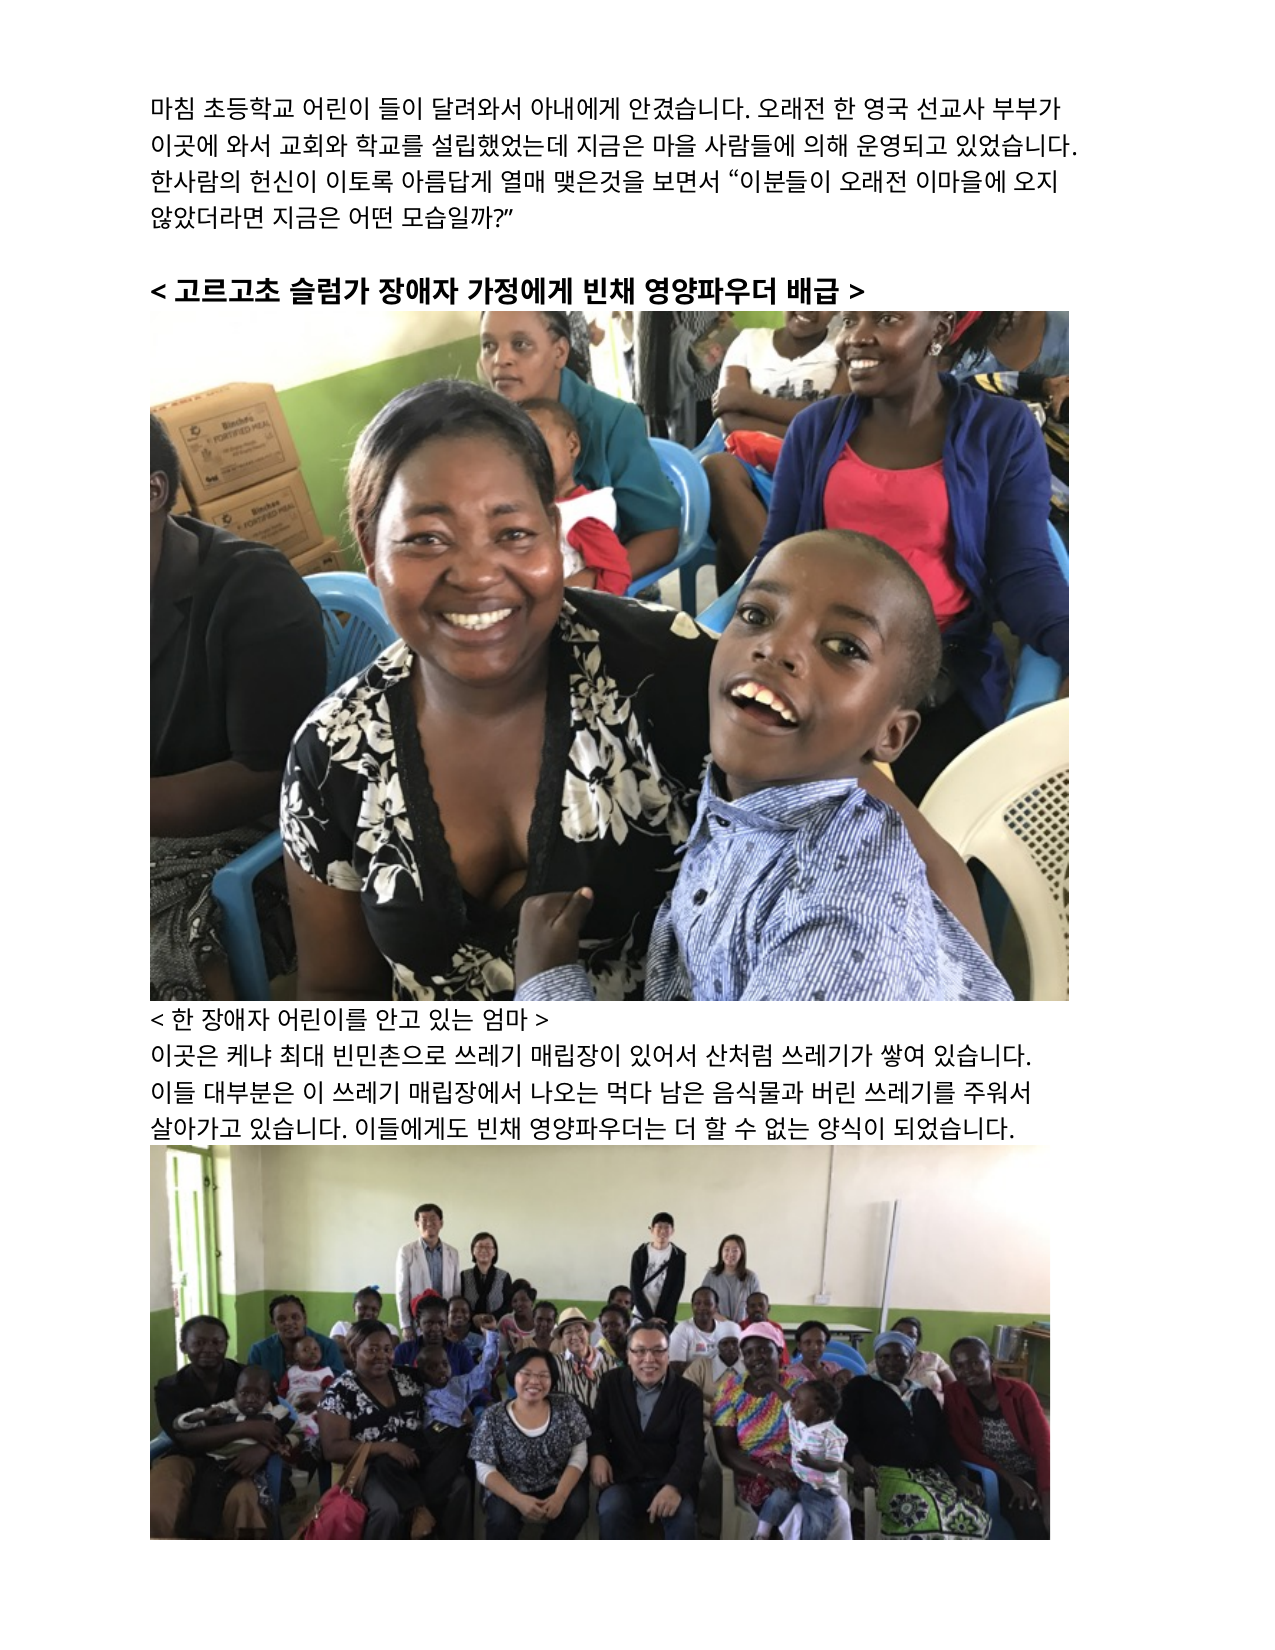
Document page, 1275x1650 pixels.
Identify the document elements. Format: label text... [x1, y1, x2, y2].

text 이들 대부분은 이 쓰레기 매립장에서 나오는 먹다 남은 음식물과 버린 쓰레기를 주워서 살아가고 있습니다. 이들에게도 빈채 영양파우더는 더 할 수 없는 양식이 되었습니다. [150, 1073, 1125, 1146]
picture [150, 1145, 1050, 1540]
text < 한 장애자 어린이를 안고 있는 엄마 > [150, 1001, 1125, 1037]
text < 고르고초 슬럼가 장애자 가정에게 빈채 영양파우더 배급 > [150, 269, 1125, 311]
text 마침 초등학교 어린이 들이 달려와서 아내에게 안겼습니다. 오래전 한 영국 선교사 부부가 이곳에 와서 교회와 학교를 설립했었는데 지금은 마을 사람들에 의해 운영되고 있었습니다. [150, 90, 1125, 162]
picture [150, 311, 1069, 1001]
text 한사람의 헌신이 이토록 아름답게 열매 맺은것을 보면서 “이분들이 오래전 이마을에 오지 않았더라면 지금은 어떤 모습일까?” [150, 162, 1125, 235]
text 이곳은 케냐 최대 빈민촌으로 쓰레기 매립장이 있어서 산처럼 쓰레기가 쌓여 있습니다. [150, 1037, 1125, 1073]
